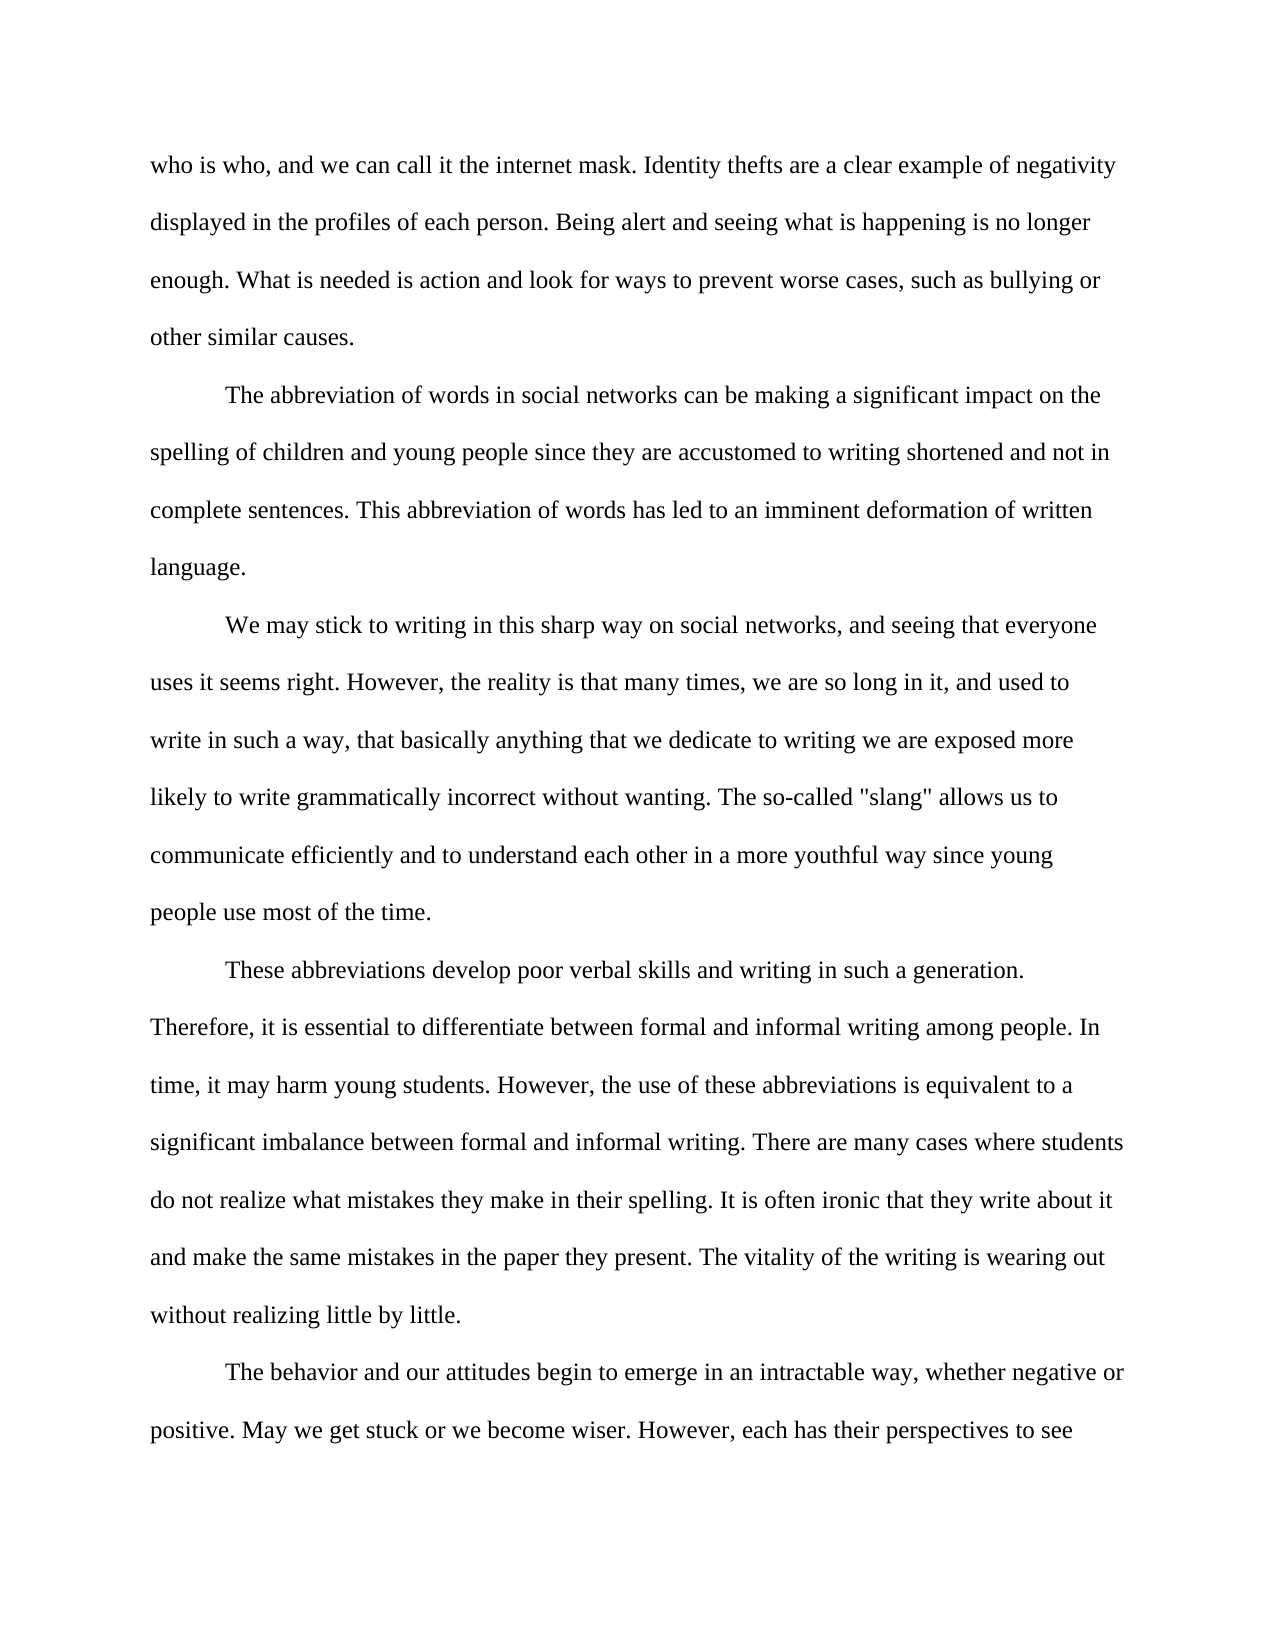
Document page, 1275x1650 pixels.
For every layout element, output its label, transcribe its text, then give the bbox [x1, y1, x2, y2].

text We may stick to writing in this sharp way on social networks, and seeing that everyone uses it seems right. However, the reality is that many times, we are so long in it, and used to write in such a way, that basically anything that we dedicate to writing we are exposed more likely to write grammatically incorrect without wanting. The so-called "slang" allows us to communicate efficiently and to understand each other in a more youthful way since young people use most of the time. [150, 610, 1125, 926]
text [150, 1357, 1125, 1444]
text These abbreviations develop poor verbal skills and writing in such a generation. Therefore, it is essential to differentiate between formal and informal writing among people. In time, it may harm young students. However, the use of these abbreviations is equivalent to a significant imbalance between formal and informal writing. There are many cases where students do not realize what mistakes they make in their spelling. It is often ironic that they write about it and make the same mistakes in the paper they present. The vitality of the writing is wearing out without realizing little by little. [150, 955, 1125, 1329]
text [150, 150, 1125, 351]
text The abbreviation of words in social networks can be making a significant impact on the spelling of children and young people since they are accustomed to writing shortened and not in complete sentences. This abbreviation of words has led to an imminent deformation of written language. [150, 380, 1125, 581]
